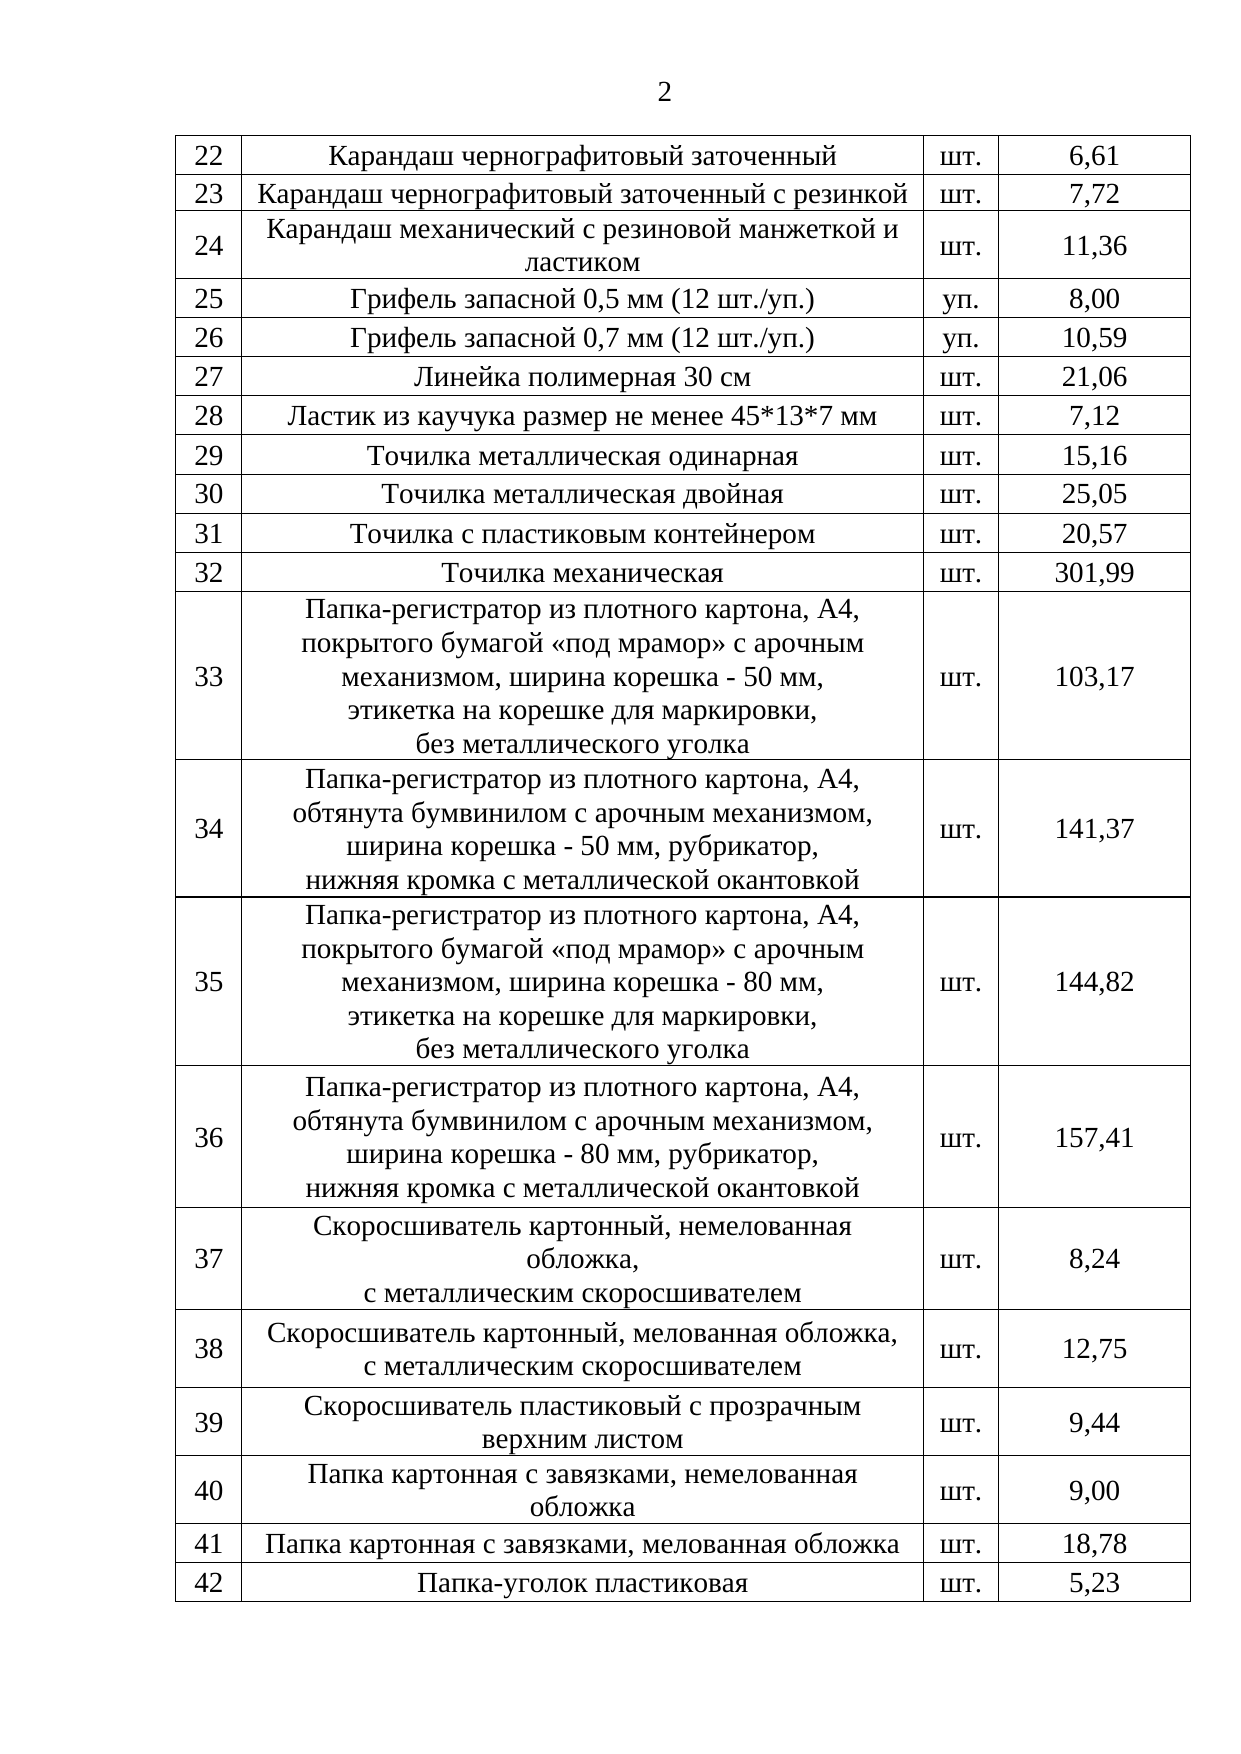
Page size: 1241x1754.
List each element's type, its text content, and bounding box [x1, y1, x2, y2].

table_cell шт. [924, 553, 998, 591]
table_cell шт. [924, 357, 998, 395]
table_cell шт. [924, 760, 998, 896]
table_cell 15,16 [999, 435, 1190, 473]
table_cell 144,82 [999, 898, 1190, 1065]
table_cell 23 [176, 175, 241, 210]
table_cell Карандаш чернографитовый заточенный с резинкой [242, 175, 923, 210]
table_cell 22 [176, 136, 241, 174]
table_cell 6,61 [999, 136, 1190, 174]
table_cell 10,59 [999, 318, 1190, 356]
table_cell шт. [924, 1310, 998, 1387]
table_cell 7,72 [999, 175, 1190, 210]
table_cell 35 [176, 898, 241, 1065]
table_cell Карандаш механический с резиновой манжеткой и ластиком [242, 211, 923, 278]
table_cell Скоросшиватель пластиковый с прозрачным верхним листом [242, 1388, 923, 1455]
table_cell 34 [176, 760, 241, 896]
table_cell 33 [176, 592, 241, 759]
table_cell Папка-регистратор из плотного картона, А4, покрытого бумагой «под мрамор» с арочным механизмом, ширина корешка - 50 мм, этикетка на корешке для маркировки, без металлического уголка [242, 592, 923, 759]
table_cell 36 [176, 1066, 241, 1207]
table_cell Папка-регистратор из плотного картона, А4, обтянута бумвинилом с арочным механизмом, ширина корешка - 50 мм, рубрикатор, нижняя кромка с металлической окантовкой [242, 760, 923, 896]
table_cell шт. [924, 211, 998, 278]
table_cell 141,37 [999, 760, 1190, 896]
table_cell шт. [924, 1563, 998, 1601]
table_cell Папка-регистратор из плотного картона, А4, покрытого бумагой «под мрамор» с арочным механизмом, ширина корешка - 80 мм, этикетка на корешке для маркировки, без металлического уголка [242, 898, 923, 1065]
table_cell 20,57 [999, 514, 1190, 552]
table_cell 29 [176, 435, 241, 473]
table_cell Скоросшиватель картонный, мелованная обложка, с металлическим скоросшивателем [242, 1310, 923, 1387]
table_cell Карандаш чернографитовый заточенный [242, 136, 923, 174]
table_cell 31 [176, 514, 241, 552]
table_cell шт. [924, 1456, 998, 1523]
table_cell Папка картонная с завязками, немелованная обложка [242, 1456, 923, 1523]
table_cell Ластик из каучука размер не менее 45*13*7 мм [242, 396, 923, 434]
table_cell 7,12 [999, 396, 1190, 434]
table_cell Точилка механическая [242, 553, 923, 591]
table_cell 30 [176, 475, 241, 512]
table_cell 42 [176, 1563, 241, 1601]
table_cell 9,44 [999, 1388, 1190, 1455]
table_cell шт. [924, 1388, 998, 1455]
table_cell Папка картонная с завязками, мелованная обложка [242, 1524, 923, 1562]
table_cell шт. [924, 898, 998, 1065]
table_cell Точилка металлическая двойная [242, 475, 923, 512]
table_cell Грифель запасной 0,5 мм (12 шт./уп.) [242, 279, 923, 317]
table_cell 157,41 [999, 1066, 1190, 1207]
table_cell Грифель запасной 0,7 мм (12 шт./уп.) [242, 318, 923, 356]
table_cell Точилка с пластиковым контейнером [242, 514, 923, 552]
table_cell 8,00 [999, 279, 1190, 317]
table_cell Скоросшиватель картонный, немелованная обложка, с металлическим скоросшивателем [242, 1208, 923, 1309]
table_cell шт. [924, 136, 998, 174]
table_cell 40 [176, 1456, 241, 1523]
table_cell 25,05 [999, 475, 1190, 512]
table_cell 18,78 [999, 1524, 1190, 1562]
table_cell 25 [176, 279, 241, 317]
table_cell 8,24 [999, 1208, 1190, 1309]
table_cell 11,36 [999, 211, 1190, 278]
table_cell 28 [176, 396, 241, 434]
table_cell 38 [176, 1310, 241, 1387]
table_cell 5,23 [999, 1563, 1190, 1601]
table_cell шт. [924, 396, 998, 434]
table_cell уп. [924, 279, 998, 317]
table_cell 41 [176, 1524, 241, 1562]
table_cell 12,75 [999, 1310, 1190, 1387]
table_cell шт. [924, 1208, 998, 1309]
table_cell 26 [176, 318, 241, 356]
table_cell 21,06 [999, 357, 1190, 395]
table_cell 103,17 [999, 592, 1190, 759]
table_cell 27 [176, 357, 241, 395]
table_cell шт. [924, 435, 998, 473]
table_cell 9,00 [999, 1456, 1190, 1523]
table_cell 37 [176, 1208, 241, 1309]
table_cell 39 [176, 1388, 241, 1455]
table_cell Папка-уголок пластиковая [242, 1563, 923, 1601]
table_cell уп. [924, 318, 998, 356]
table_cell шт. [924, 1066, 998, 1207]
table_cell шт. [924, 475, 998, 512]
table_cell 301,99 [999, 553, 1190, 591]
table_cell Точилка металлическая одинарная [242, 435, 923, 473]
table_cell Папка-регистратор из плотного картона, А4, обтянута бумвинилом с арочным механизмом, ширина корешка - 80 мм, рубрикатор, нижняя кромка с металлической окантовкой [242, 1066, 923, 1207]
table_cell 24 [176, 211, 241, 278]
table_cell 32 [176, 553, 241, 591]
table_cell шт. [924, 514, 998, 552]
table_cell шт. [924, 1524, 998, 1562]
table_cell шт. [924, 175, 998, 210]
table_cell Линейка полимерная 30 см [242, 357, 923, 395]
table_cell шт. [924, 592, 998, 759]
